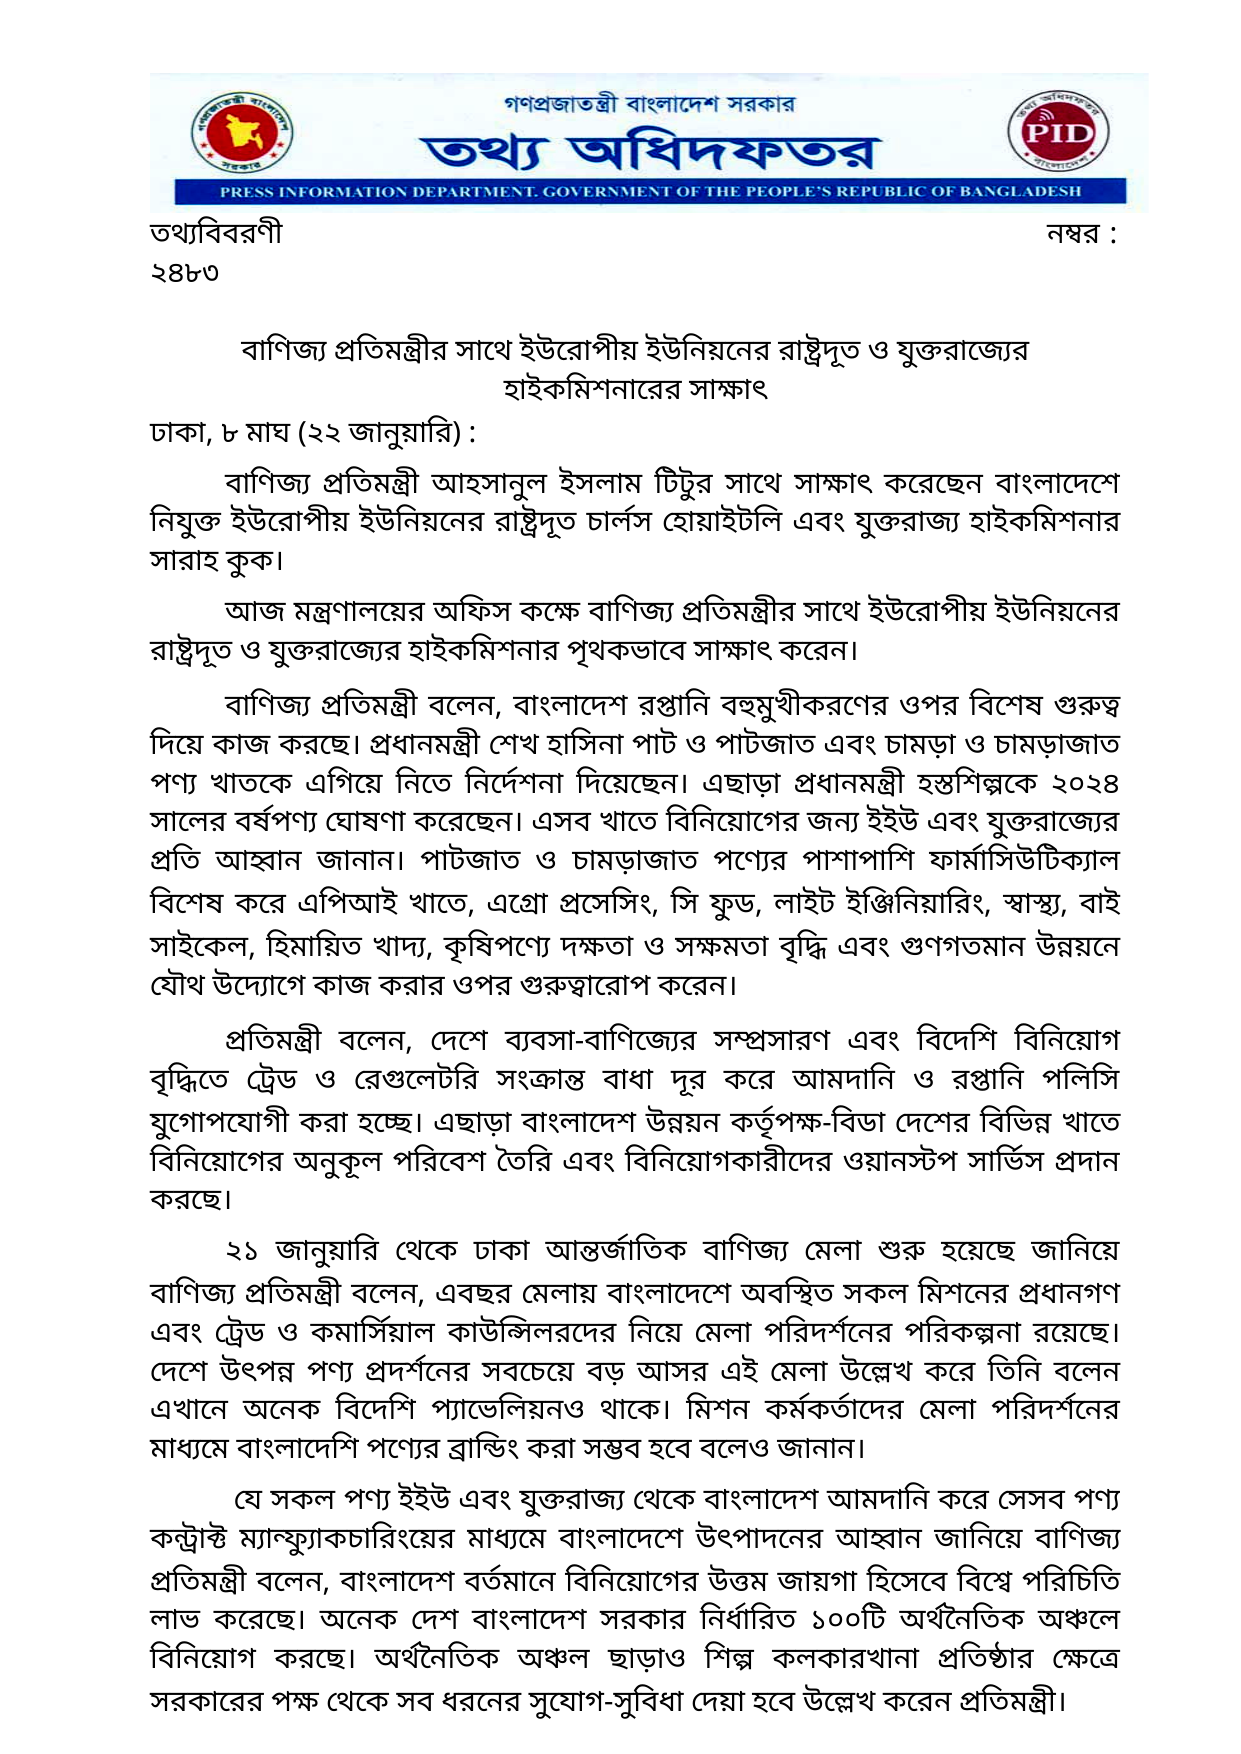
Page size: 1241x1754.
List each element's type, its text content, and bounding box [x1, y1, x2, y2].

text আজ মন্ত্রণালয়ের অফিস কক্ষে বাণিজ্য প্রতিমন্ত্রীর সাথে ইউরোপীয় ইউনিয়নের রাষ্ট্রদূত ও যুক্তরাজ্যের হাইকমিশনার পৃথকভাবে সাক্ষাৎ করেন। [150, 595, 1120, 672]
text ঢাকা, ৮ মাঘ (২২ জানুয়ারি) : [150, 411, 1120, 454]
text প্রতিমন্ত্রী বলেন, দেশে ব্যবসা-বাণিজ্যের সম্প্রসারণ এবং বিদেশি বিনিয়োগ বৃদ্ধিতে ট্রেড ও রেগুলেটরি সংক্রান্ত বাধা দূর করে আমদানি ও রপ্তানি পলিসি যুগোপযোগী করা হচ্ছে। এছাড়া বাংলাদেশ উন্নয়ন কর্তৃপক্ষ-বিডা দেশের বিভিন্ন খাতে বিনিয়োগের অনুকূল পরিবেশ তৈরি এবং বিনিয়োগকারীদের ওয়ানস্টপ সার্ভিস প্রদান করছে। [150, 1019, 1120, 1221]
text বাণিজ্য প্রতিমন্ত্রী আহসানুল ইসলাম টিটুর সাথে সাক্ষাৎ করেছেন বাংলাদেশে নিযুক্ত ইউরোপীয় ইউনিয়নের রাষ্ট্রদূত চার্লস হোয়াইটলি এবং যুক্তরাজ্য হাইকমিশনার সারাহ কুক। [150, 466, 1120, 582]
text ২১ জানুয়ারি থেকে ঢাকা আন্তর্জাতিক বাণিজ্য মেলা শুরু হয়েছে জানিয়ে বাণিজ্য প্রতিমন্ত্রী বলেন, এবছর মেলায় বাংলাদেশে অবস্থিত সকল মিশনের প্রধানগণ এবং ট্রেড ও কমার্সিয়াল কাউন্সিলরদের নিয়ে মেলা পরিদর্শনের পরিকল্পনা রয়েছে। দেশে উৎপন্ন পণ্য প্রদর্শনের সবচেয়ে বড় আসর এই মেলা উল্লেখ করে তিনি বলেন এখানে অনেক বিদেশি প্যাভেলিয়নও থাকে। মিশন কর্মকর্তাদের মেলা পরিদর্শনের মাধ্যমে বাংলাদেশি পণ্যের ব্রান্ডিং করা সম্ভব হবে বলেও জানান। [150, 1234, 1120, 1470]
text বাণিজ্য প্রতিমন্ত্রীর সাথে ইউরোপীয় ইউনিয়নের রাষ্ট্রদূত ও যুক্তরাজ্যের হাইকমিশনারের সাক্ষাৎ [150, 334, 1120, 411]
text তথ্যবিবরণী নম্বর : ২৪৮৩ [150, 213, 1120, 294]
text বাণিজ্য প্রতিমন্ত্রী বলেন, বাংলাদেশ রপ্তানি বহুমুখীকরণের ওপর বিশেষ গুরুত্ব দিয়ে কাজ করছে। প্রধানমন্ত্রী শেখ হাসিনা পাট ও পাটজাত এবং চামড়া ও চামড়াজাত পণ্য খাতকে এগিয়ে নিতে নির্দেশনা দিয়েছেন। এছাড়া প্রধানমন্ত্রী হস্তশিল্পকে ২০২৪ সালের বর্ষপণ্য ঘোষণা করেছেন। এসব খাতে বিনিয়োগের জন্য ইইউ এবং যুক্তরাজ্যের প্রতি আহ্বান জানান। পাটজাত ও চামড়াজাত পণ্যের পাশাপাশি ফার্মাসিউটিক্যাল বিশেষ করে এপিআই খাতে, এগ্রো প্রসেসিং, সি ফুড, লাইট ইঞ্জিনিয়ারিং, স্বাস্থ্য, বাই সাইকেল, হিমায়িত খাদ্য, কৃষিপণ্যে দক্ষতা ও সক্ষমতা বৃদ্ধি এবং গুণগতমান উন্নয়নে যৌথ উদ্যোগে কাজ করার ওপর গুরুত্বারোপ করেন। [150, 685, 1120, 1007]
text যে সকল পণ্য ইইউ এবং যুক্তরাজ্য থেকে বাংলাদেশ আমদানি করে সেসব পণ্য কন্ট্রাক্ট ম্যান্ফ্যুাকচারিংয়ের মাধ্যমে বাংলাদেশে উৎপাদনের আহ্বান জানিয়ে বাণিজ্য প্রতিমন্ত্রী বলেন, বাংলাদেশ বর্তমানে বিনিয়োগের উত্তম জায়গা হিসেবে বিশ্বে পরিচিতি লাভ করেছে। অনেক দেশ বাংলাদেশ সরকার নির্ধারিত ১০০টি অর্থনৈতিক অঞ্চলে বিনিয়োগ করছে। অর্থনৈতিক অঞ্চল ছাড়াও শিল্প কলকারখানা প্রতিষ্ঠার ক্ষেত্রে সরকারের পক্ষ থেকে সব ধরনের সুযোগ-সুবিধা দেয়া হবে উল্লেখ করেন প্রতিমন্ত্রী। [150, 1483, 1120, 1723]
